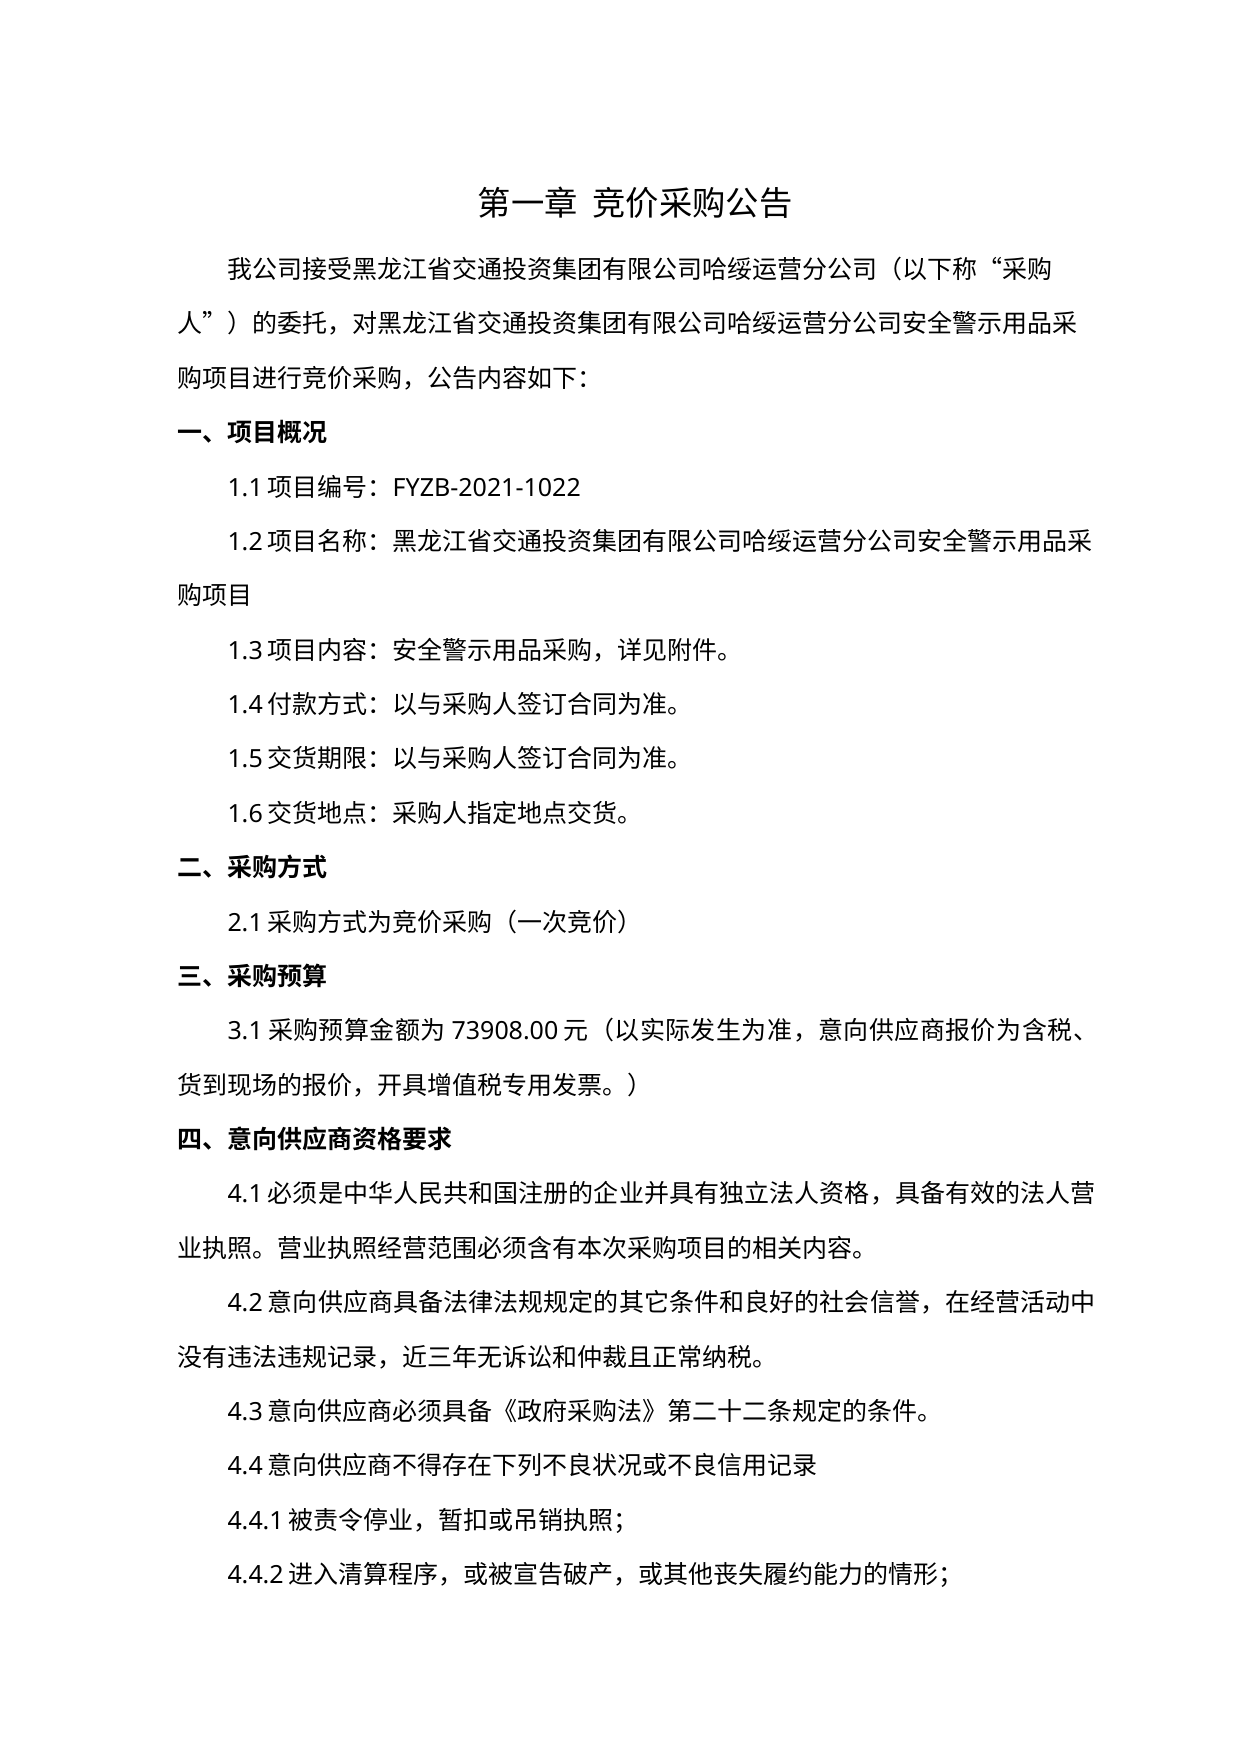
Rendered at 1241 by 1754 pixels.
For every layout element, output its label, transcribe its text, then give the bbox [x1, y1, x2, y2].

subtitle 四、意向供应商资格要求 [177, 1119, 1092, 1156]
subtitle 一、项目概况 [177, 413, 1092, 449]
subtitle 二、采购方式 [177, 848, 1092, 884]
text 1.2项目名称：黑龙江省交通投资集团有限公司哈绥运营分公司安全警示用品采购项目 [177, 521, 1092, 612]
text 2.1采购方式为竞价采购（一次竞价） [177, 902, 1092, 938]
subtitle 三、采购预算 [177, 956, 1092, 993]
text 1.4付款方式：以与采购人签订合同为准。 [177, 684, 1092, 721]
text 4.4.2进入清算程序，或被宣告破产，或其他丧失履约能力的情形； [177, 1554, 1092, 1591]
text 1.6交货地点：采购人指定地点交货。 [177, 793, 1092, 829]
text 4.4.1被责令停业，暂扣或吊销执照； [177, 1500, 1092, 1536]
text 4.4意向供应商不得存在下列不良状况或不良信用记录 [177, 1446, 1092, 1482]
text 1.5交货期限：以与采购人签订合同为准。 [177, 739, 1092, 775]
text 4.2意向供应商具备法律法规规定的其它条件和良好的社会信誉，在经营活动中没有违法违规记录，近三年无诉讼和仲裁且正常纳税。 [177, 1283, 1098, 1373]
subtitle 第一章 竞价采购公告 [177, 177, 1092, 225]
text 4.1必须是中华人民共和国注册的企业并具有独立法人资格，具备有效的法人营业执照。营业执照经营范围必须含有本次采购项目的相关内容。 [177, 1174, 1098, 1264]
text 1.3项目内容：安全警示用品采购，详见附件。 [177, 630, 1092, 666]
text 3.1采购预算金额为73908.00元（以实际发生为准，意向供应商报价为含税、货到现场的报价，开具增值税专用发票。） [177, 1011, 1098, 1101]
text 1.1项目编号：FYZB-2021-1022 [177, 467, 1005, 503]
text 我公司接受黑龙江省交通投资集团有限公司哈绥运营分公司（以下称“采购人”）的委托，对黑龙江省交通投资集团有限公司哈绥运营分公司安全警示用品采购项目进行竞价采购，公告内容如下： [177, 249, 1092, 394]
text 4.3意向供应商必须具备《政府采购法》第二十二条规定的条件。 [177, 1391, 1092, 1428]
